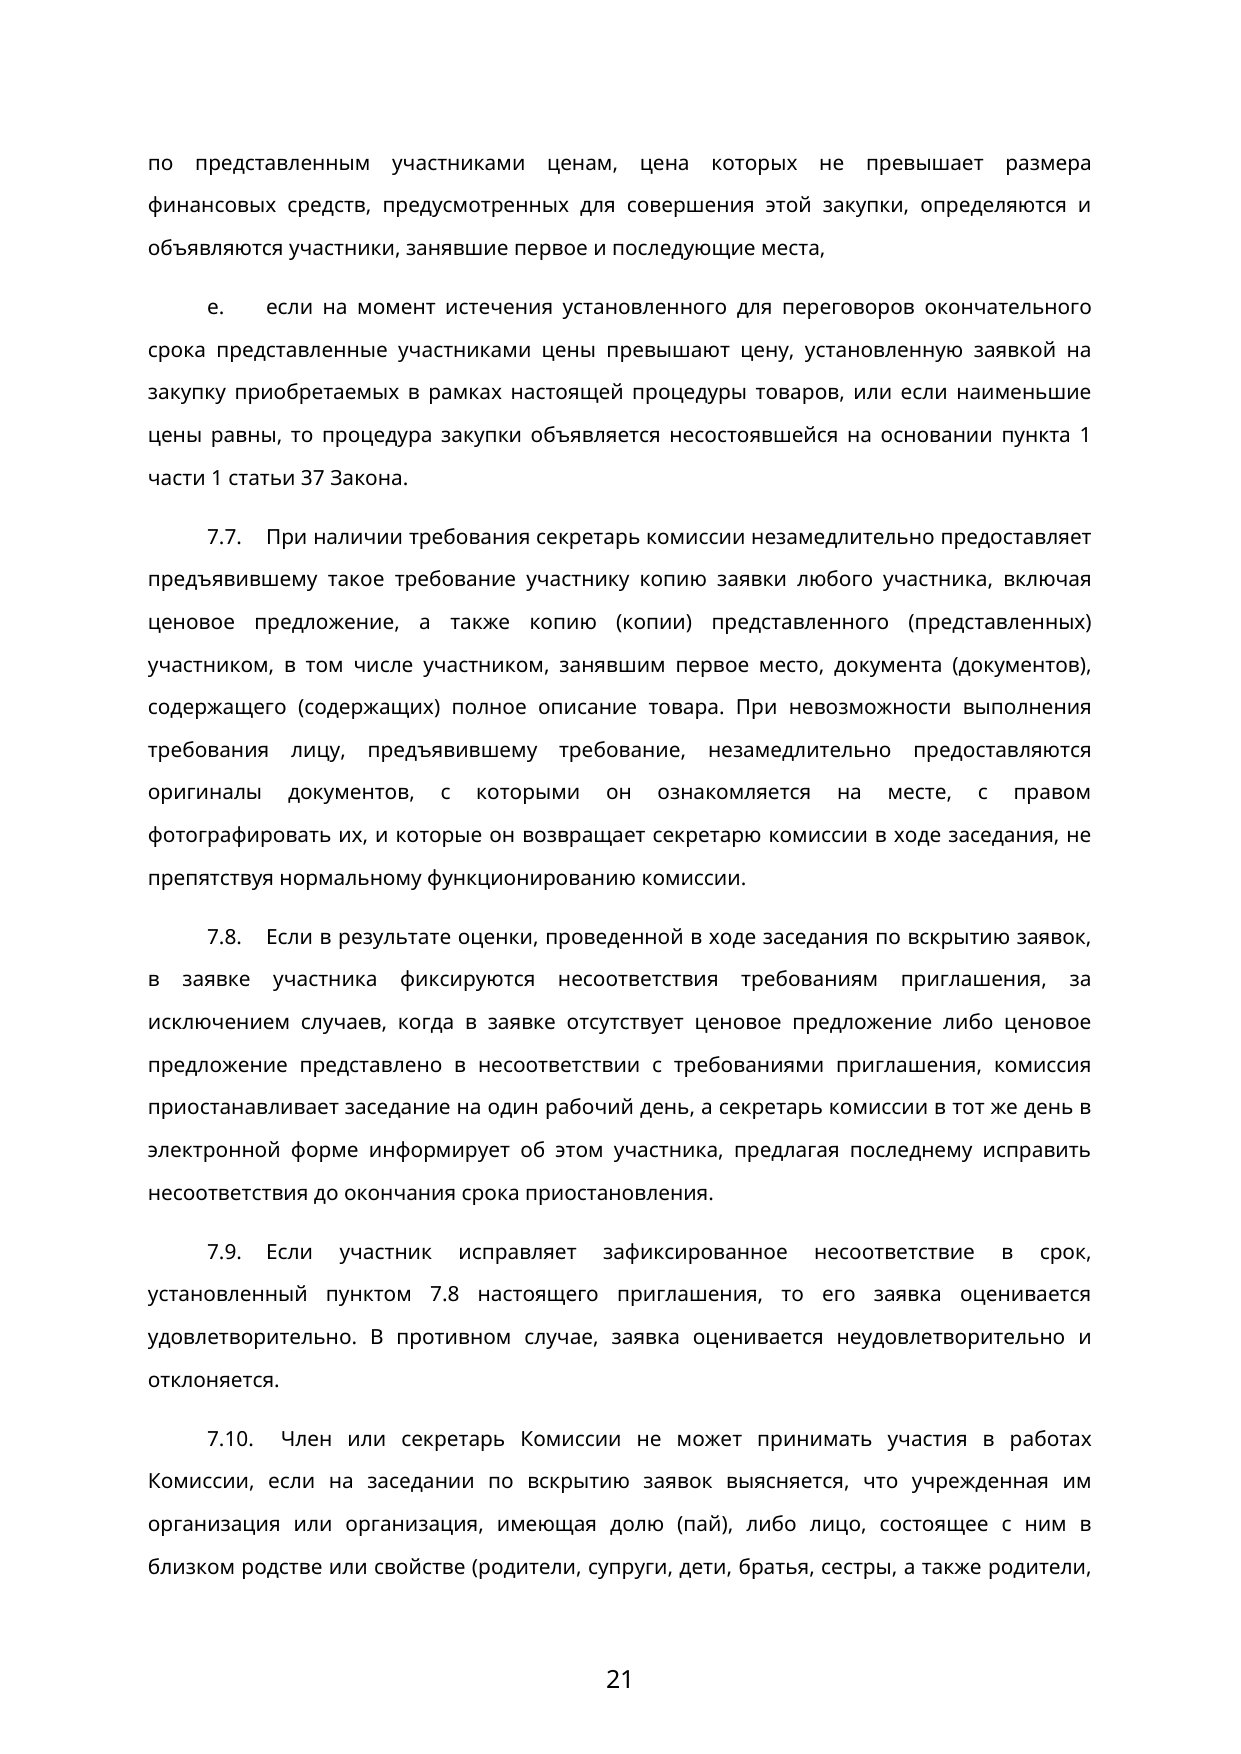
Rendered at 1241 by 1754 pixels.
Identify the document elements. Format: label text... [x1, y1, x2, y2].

text 7.7. При наличии требования секретарь комиссии незамедлительно предоставляет предъявившему такое требование участнику копию заявки любого участника, включая ценовое предложение, а также копию (копии) представленного (представленных) участником, в том числе участником, занявшим первое место, документа (документов), содержащего (содержащих) полное описание товара. При невозможности выполнения требования лицу, предъявившему требование, незамедлительно предоставляются оригиналы документов, с которыми он ознакомляется на месте, с правом фотографировать их, и которые он возвращает секретарю комиссии в ходе заседания, не препятствуя нормальному функционированию комиссии. [148, 522, 1092, 891]
text 7.8. Если в результате оценки, проведенной в ходе заседания по вскрытию заявок, в заявке участника фиксируются несоответствия требованиям приглашения, за исключением случаев, когда в заявке отсутствует ценовое предложение либо ценовое предложение представлено в несоответствии с требованиями приглашения, комиссия приостанавливает заседание на один рабочий день, а секретарь комиссии в тот же день в электронной форме информирует об этом участника, предлагая последнему исправить несоответствия до окончания срока приостановления. [148, 922, 1092, 1206]
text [148, 1424, 1092, 1580]
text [148, 148, 1092, 261]
text 7.9. Если участник исправляет зафиксированное несоответствие в срок, установленный пунктом 7.8 настоящего приглашения, то его заявка оценивается удовлетворительно. В противном случае, заявка оценивается неудовлетворительно и отклоняется. [148, 1237, 1092, 1393]
text е. если на момент истечения установленного для переговоров окончательного срока представленные участниками цены превышают цену, установленную заявкой на закупку приобретаемых в рамках настоящей процедуры товаров, или если наименьшие цены равны, то процедура закупки объявляется несостоявшейся на основании пункта 1 части 1 статьи 37 Закона. [148, 292, 1092, 491]
